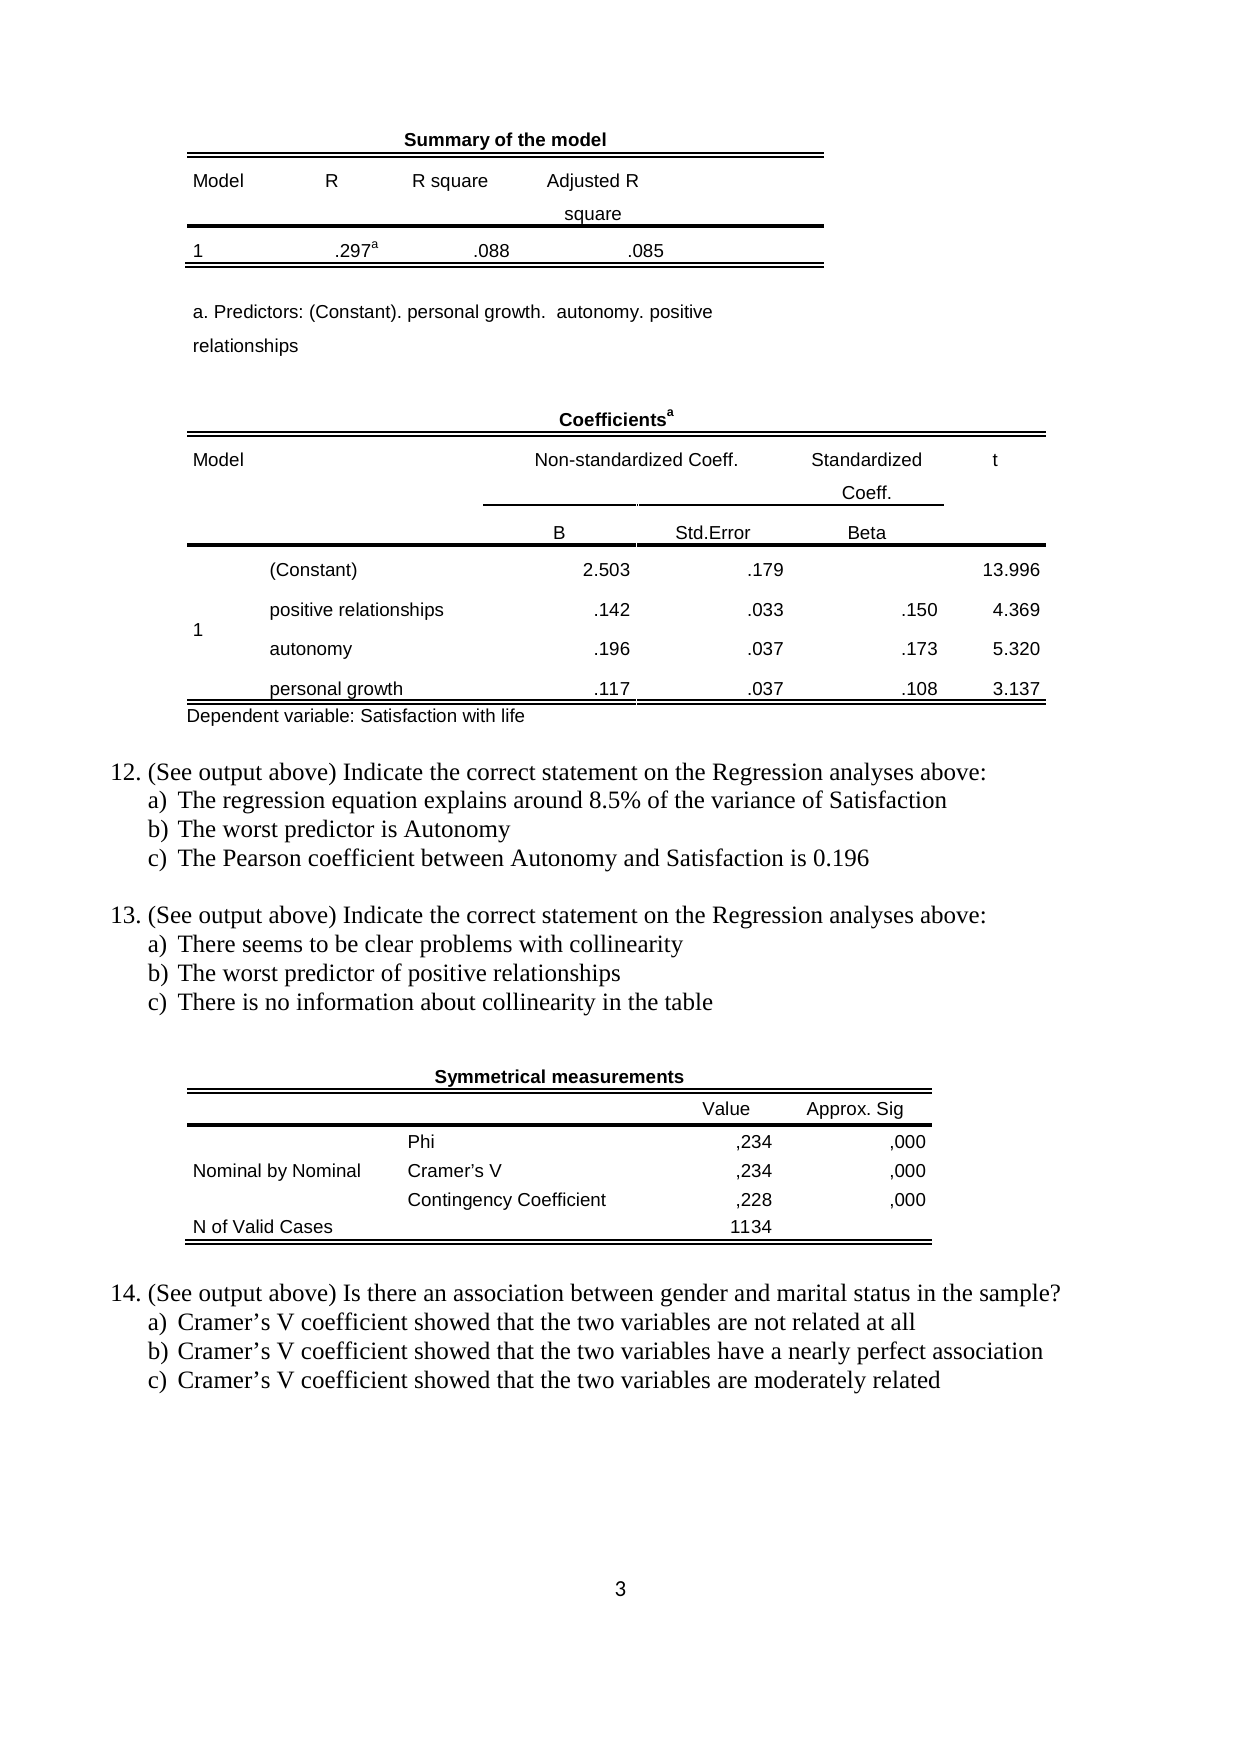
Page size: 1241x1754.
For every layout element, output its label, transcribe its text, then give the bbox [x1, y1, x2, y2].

list (See output above) Is there an association between gender and marital status in the sample? [110, 1278, 1093, 1307]
list The worst predictor is Autonomy [148, 814, 1093, 843]
list The worst predictor of positive relationships [148, 958, 1093, 987]
list There is no information about collinearity in the table [148, 987, 1093, 1015]
list The Pearson coefficient between Autonomy and Satisfaction is 0.196 [148, 843, 1093, 872]
list There seems to be clear problems with collinearity [148, 929, 1093, 958]
list Cramer’s V coefficient showed that the two variables are not related at all [148, 1307, 1093, 1336]
list Cramer’s V coefficient showed that the two variables are moderately related [148, 1365, 1093, 1393]
list (See output above) Indicate the correct statement on the Regression analyses above: [110, 900, 1093, 929]
list The regression equation explains around 8.5% of the variance of Satisfaction [148, 785, 1093, 814]
list (See output above) Indicate the correct statement on the Regression analyses above: [110, 757, 1093, 785]
list Cramer’s V coefficient showed that the two variables have a nearly perfect association [148, 1336, 1093, 1365]
